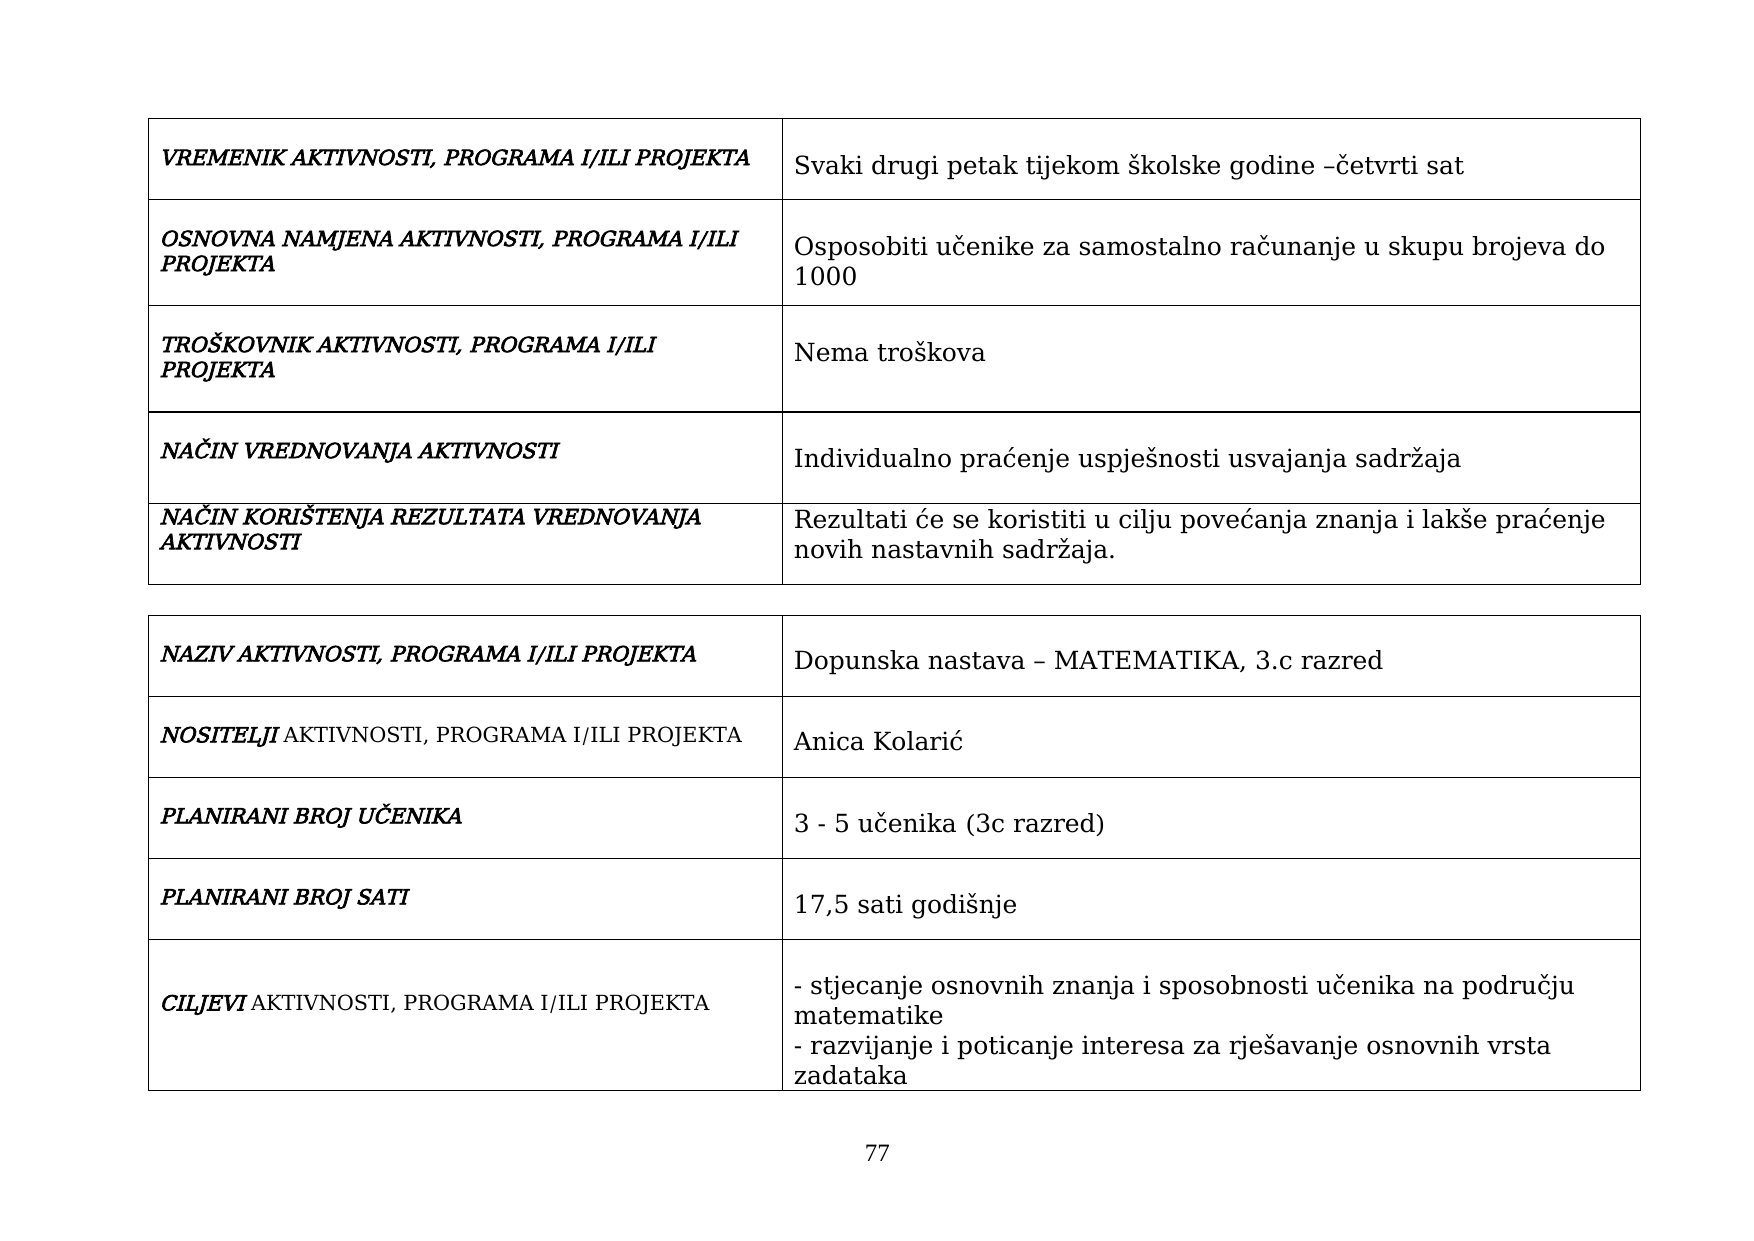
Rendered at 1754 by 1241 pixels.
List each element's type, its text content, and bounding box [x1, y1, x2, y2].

table_cell NOSITELJI AKTIVNOSTI, PROGRAMA I/ILI PROJEKTA [149, 697, 782, 777]
table_cell NAČIN KORIŠTENJA REZULTATA VREDNOVANJA AKTIVNOSTI [149, 504, 782, 583]
table_cell Individualno praćenje uspješnosti usvajanja sadržaja [783, 413, 1640, 502]
table_cell 3 - 5 učenika (3c razred) [783, 778, 1640, 858]
table_cell Osposobiti učenike za samostalno računanje u skupu brojeva do 1000 [783, 200, 1640, 305]
table_header Dopunska nastava – MATEMATIKA, 3.c razred [783, 616, 1640, 696]
table_cell Nema troškova [783, 306, 1640, 411]
table_cell TROŠKOVNIK AKTIVNOSTI, PROGRAMA I/ILI PROJEKTA [149, 306, 782, 411]
table_cell - stjecanje osnovnih znanja i sposobnosti učenika na području matematike - razvijanje i poticanje interesa za rješavanje osnovnih vrsta zadataka [783, 940, 1640, 1090]
table_cell CILJEVI AKTIVNOSTI, PROGRAMA I/ILI PROJEKTA [149, 940, 782, 1090]
table_cell PLANIRANI BROJ SATI [149, 859, 782, 939]
table_cell 17,5 sati godišnje [783, 859, 1640, 939]
table_cell Svaki drugi petak tijekom školske godine –četvrti sat [783, 119, 1640, 199]
table_cell Rezultati će se koristiti u cilju povećanja znanja i lakše praćenje novih nastavnih sadržaja. [783, 504, 1640, 583]
table_header NAZIV AKTIVNOSTI, PROGRAMA I/ILI PROJEKTA [149, 616, 782, 696]
table_cell PLANIRANI BROJ UČENIKA [149, 778, 782, 858]
table_cell Anica Kolarić [783, 697, 1640, 777]
table_cell VREMENIK AKTIVNOSTI, PROGRAMA I/ILI PROJEKTA [149, 119, 782, 199]
table_cell NAČIN VREDNOVANJA AKTIVNOSTI [149, 413, 782, 502]
table_cell OSNOVNA NAMJENA AKTIVNOSTI, PROGRAMA I/ILI PROJEKTA [149, 200, 782, 305]
